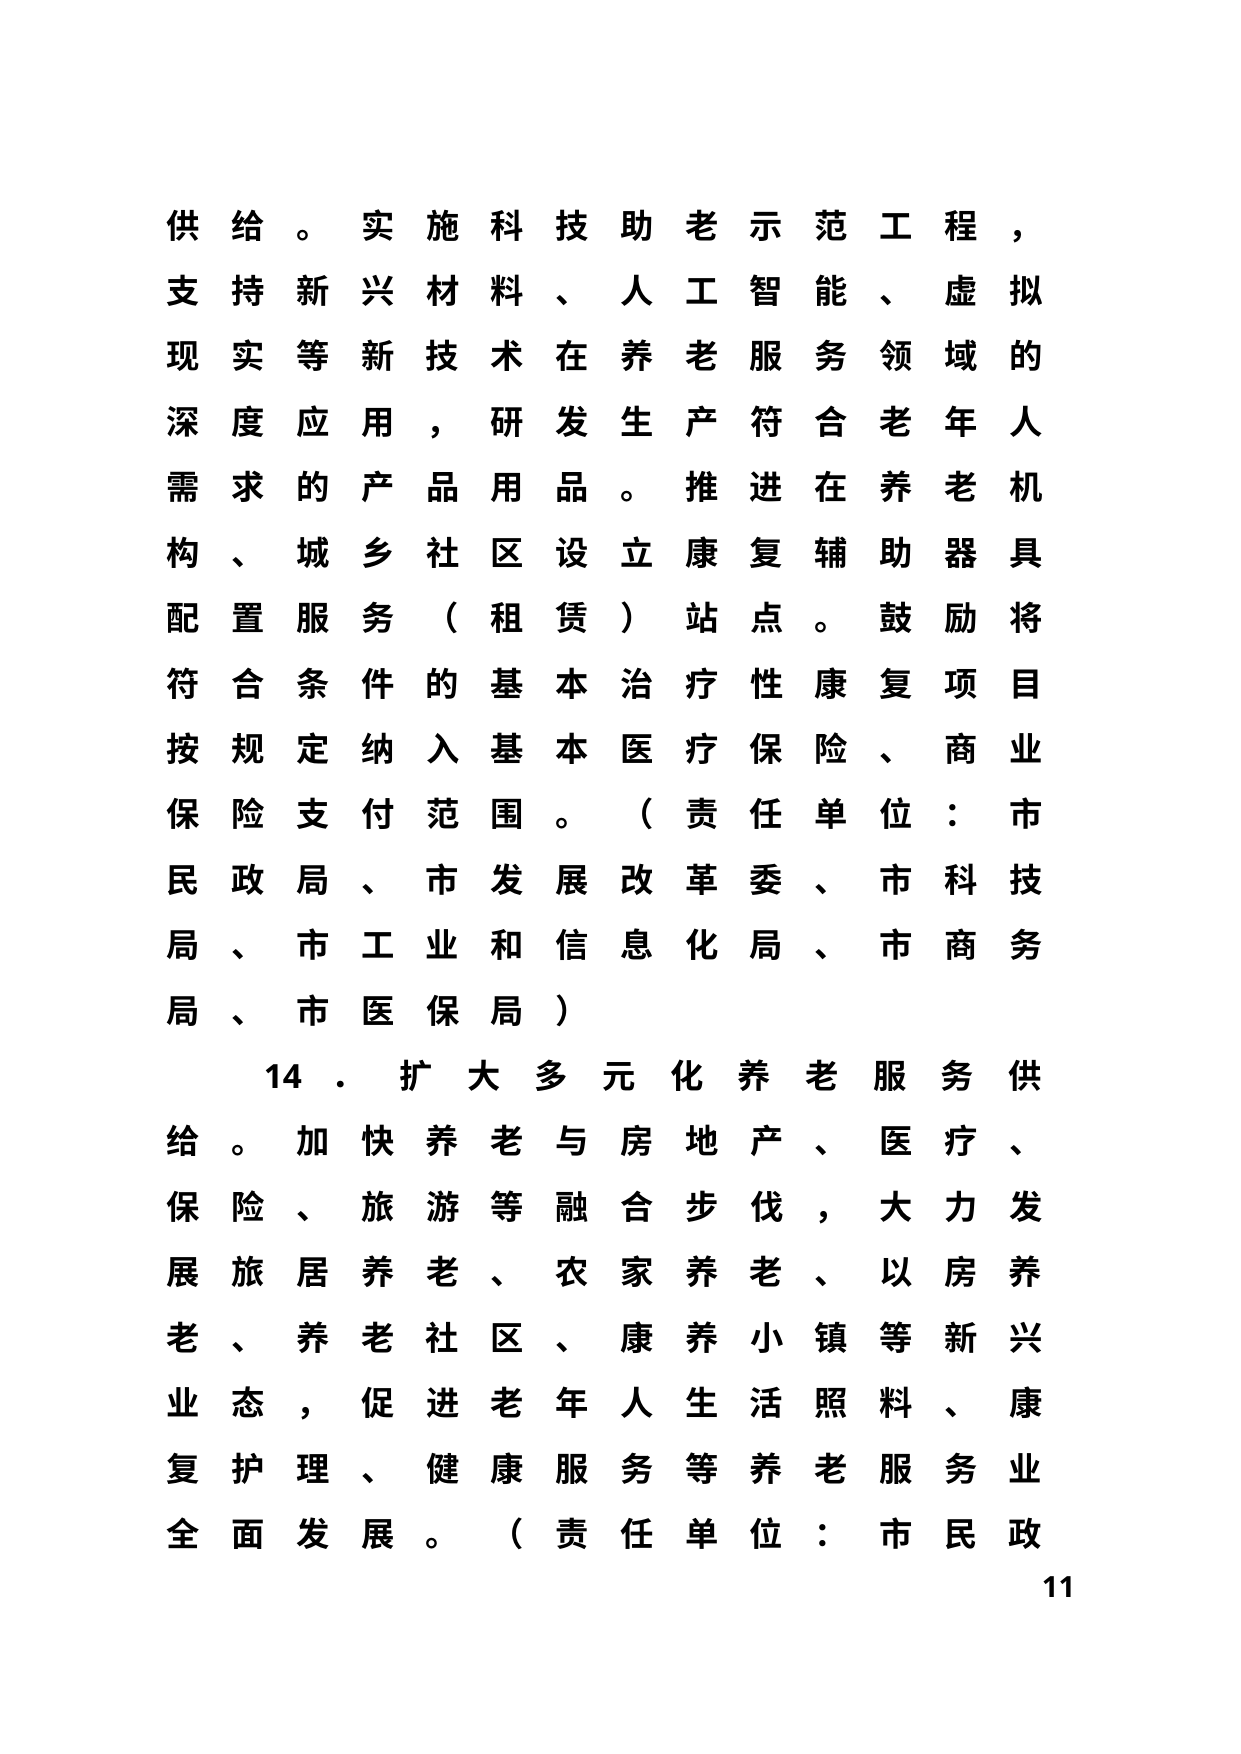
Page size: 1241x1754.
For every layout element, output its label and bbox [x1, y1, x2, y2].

text [167, 1041, 1074, 1564]
text [167, 191, 1074, 1041]
